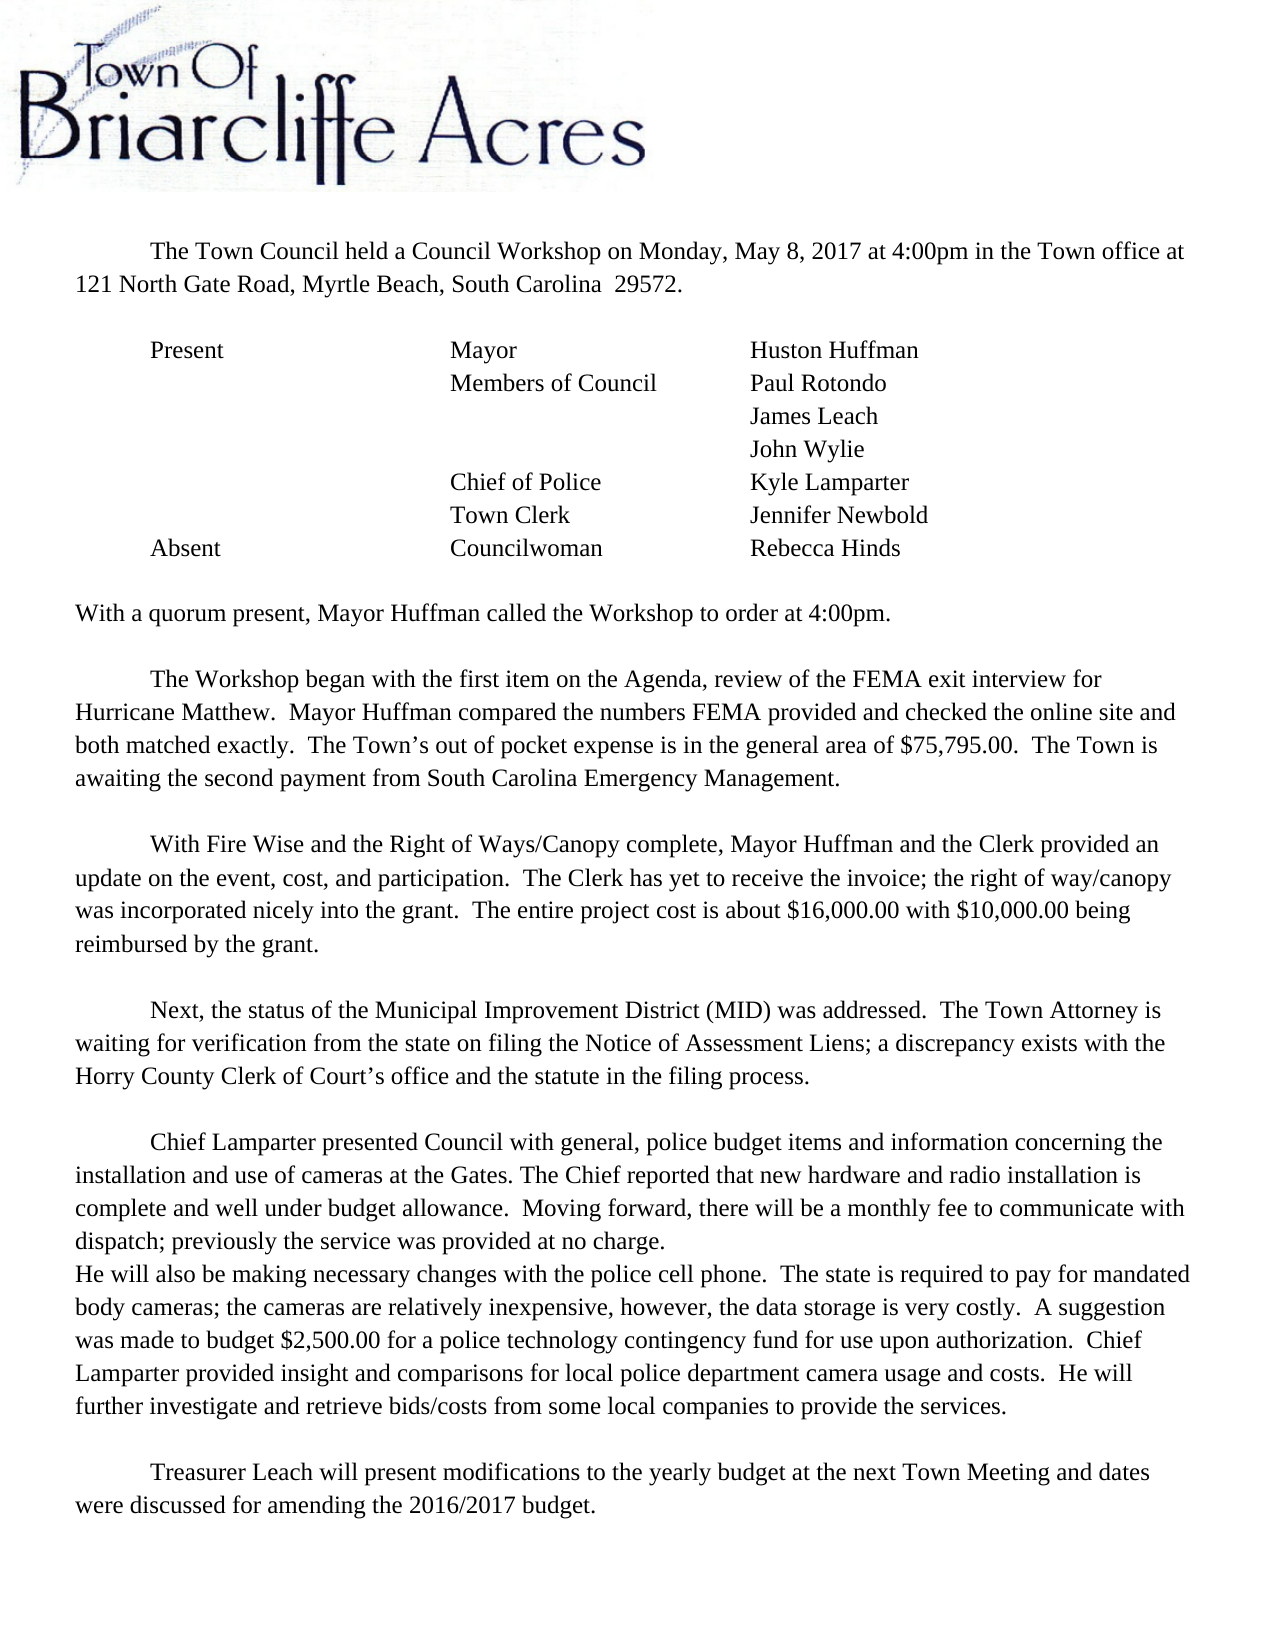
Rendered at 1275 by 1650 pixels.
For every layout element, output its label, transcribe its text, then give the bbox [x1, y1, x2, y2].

text James Leach [75, 401, 1200, 430]
picture [0, 0, 654, 191]
text Members of Council Paul Rotondo [75, 368, 1200, 397]
text With Fire Wise and the Right of Ways/Canopy complete, Mayor Huffman and the Clerk provided an update on the event, cost, and participation. The Clerk has yet to receive the invoice; the right of way/canopy was incorporated nicely into the grant. The entire project cost is about $16,000.00 with $10,000.00 being reimbursed by the grant. [75, 829, 1200, 957]
text Treasurer Leach will present modifications to the yearly budget at the next Town Meeting and dates were discussed for amending the 2016/2017 budget. [75, 1457, 1200, 1519]
text He will also be making necessary changes with the police cell phone. The state is required to pay for mandated body cameras; the cameras are relatively inexpensive, however, the data storage is very costly. A suggestion was made to budget $2,500.00 for a police technology contingency fund for use upon authorization. Chief Lamparter provided insight and comparisons for local police department camera usage and costs. He will further investigate and retrieve bids/costs from some local companies to provide the services. [75, 1259, 1200, 1420]
text John Wylie [75, 434, 1200, 463]
text Chief of Police Kyle Lamparter [75, 467, 1200, 496]
text Chief Lamparter presented Council with general, police budget items and information concerning the installation and use of cameras at the Gates. The Chief reported that new hardware and radio installation is complete and well under budget allowance. Moving forward, there will be a monthly fee to communicate with dispatch; previously the service was provided at no charge. [75, 1127, 1200, 1254]
text Absent Councilwoman Rebecca Hinds [75, 533, 1200, 562]
text The Town Council held a Council Workshop on Monday, May 8, 2017 at 4:00pm in the Town office at 121 North Gate Road, Myrtle Beach, South Carolina 29572. [75, 236, 1200, 298]
text Present Mayor Huston Huffman [75, 335, 1200, 364]
text Town Clerk Jennifer Newbold [450, 500, 1200, 529]
text The Workshop began with the first item on the Agenda, review of the FEMA exit interview for Hurricane Matthew. Mayor Huffman compared the numbers FEMA provided and checked the online site and both matched exactly. The Town’s out of pocket expense is in the general area of $75,795.00. The Town is awaiting the second payment from South Carolina Emergency Management. [75, 664, 1200, 792]
text With a quorum present, Mayor Huffman called the Workshop to order at 4:00pm. [75, 598, 1200, 627]
text Next, the status of the Municipal Improvement District (MID) was addressed. The Town Attorney is waiting for verification from the state on filing the Notice of Assessment Liens; a discrepancy exists with the Horry County Clerk of Court’s office and the statute in the filing process. [75, 995, 1200, 1089]
